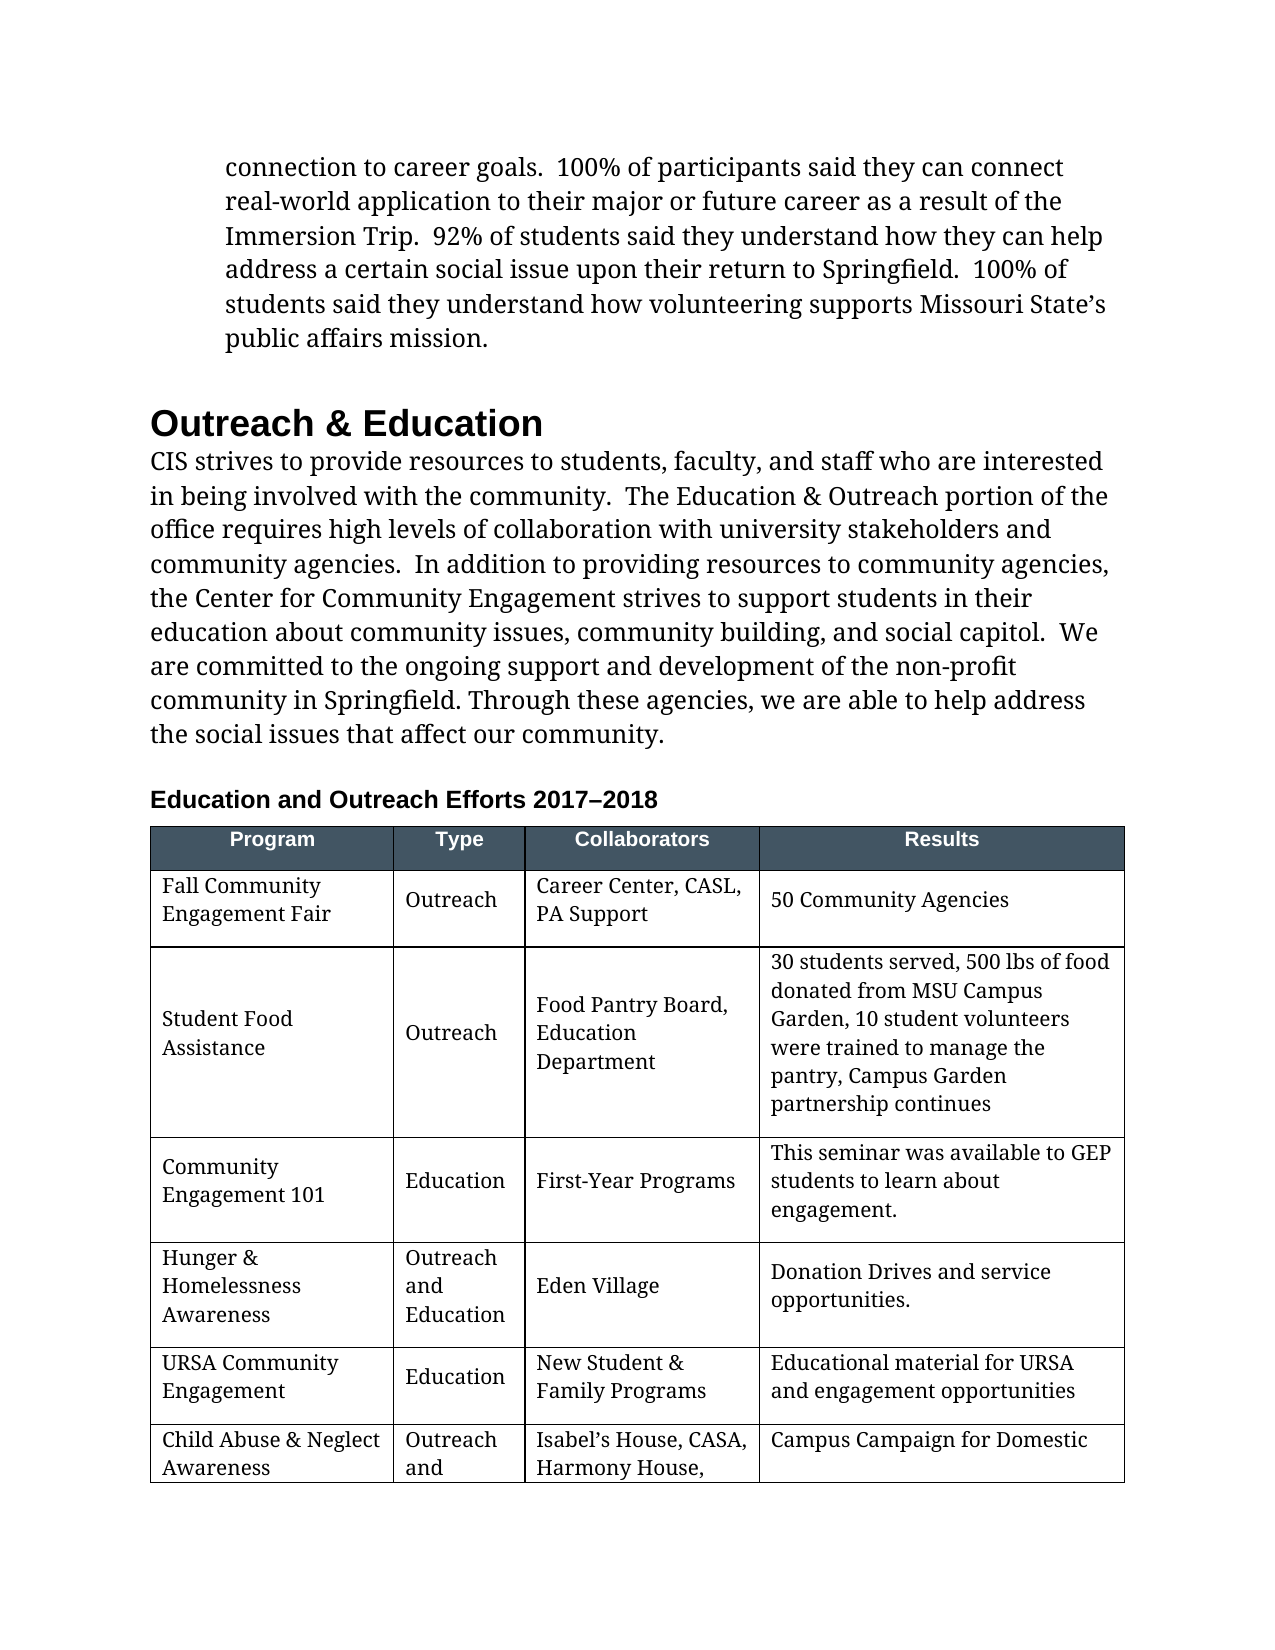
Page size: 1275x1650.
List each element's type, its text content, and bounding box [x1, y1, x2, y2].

table_cell URSA Community Engagement [151, 1348, 393, 1424]
table_cell Eden Village [526, 1243, 759, 1347]
table_cell Community Engagement 101 [151, 1138, 393, 1242]
table_cell Outreach [394, 948, 524, 1137]
table_cell Career Center, CASL, PA Support [526, 871, 759, 946]
table_header Program [151, 827, 393, 870]
table_cell Food Pantry Board, Education Department [526, 948, 759, 1137]
table_cell Outreach [394, 871, 524, 946]
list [187, 150, 1125, 354]
table_header Results [760, 827, 1124, 870]
text Education and Outreach Efforts 2017–2018 [150, 785, 1125, 813]
table_cell Donation Drives and service opportunities. [760, 1243, 1124, 1347]
text CIS strives to provide resources to students, faculty, and staff who are interested in being involved with the community. The Education & Outreach portion of the office requires high levels of collaboration with university stakeholders and community agencies. In addition to providing resources to community agencies, the Center for Community Engagement strives to support students in their education about community issues, community building, and social capitol. We are committed to the ongoing support and development of the non-profit community in Springfield. Through these agencies, we are able to help address the social issues that affect our community. [150, 444, 1125, 751]
table_cell Education [394, 1138, 524, 1242]
table_cell First-Year Programs [526, 1138, 759, 1242]
table_cell 50 Community Agencies [760, 871, 1124, 946]
table_header Type [394, 827, 524, 870]
table_cell New Student & Family Programs [526, 1348, 759, 1424]
table_cell 30 students served, 500 lbs of food donated from MSU Campus Garden, 10 student volunteers were trained to manage the pantry, Campus Garden partnership continues [760, 948, 1124, 1137]
table_header Collaborators [526, 827, 759, 870]
table_cell Education [394, 1348, 524, 1424]
table_cell Outreach and Education [394, 1425, 524, 1482]
table_cell Fall Community Engagement Fair [151, 871, 393, 946]
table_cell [526, 1425, 759, 1482]
subtitle Outreach & Education [150, 401, 1125, 444]
table_cell Outreach and Education [394, 1243, 524, 1347]
table_cell This seminar was available to GEP students to learn about engagement. [760, 1138, 1124, 1242]
table_cell Educational material for URSA and engagement opportunities [760, 1348, 1124, 1424]
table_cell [760, 1425, 1124, 1482]
table_cell Student Food Assistance [151, 948, 393, 1137]
table_cell Hunger & Homelessness Awareness [151, 1243, 393, 1347]
table_cell Child Abuse & Neglect Awareness [151, 1425, 393, 1482]
